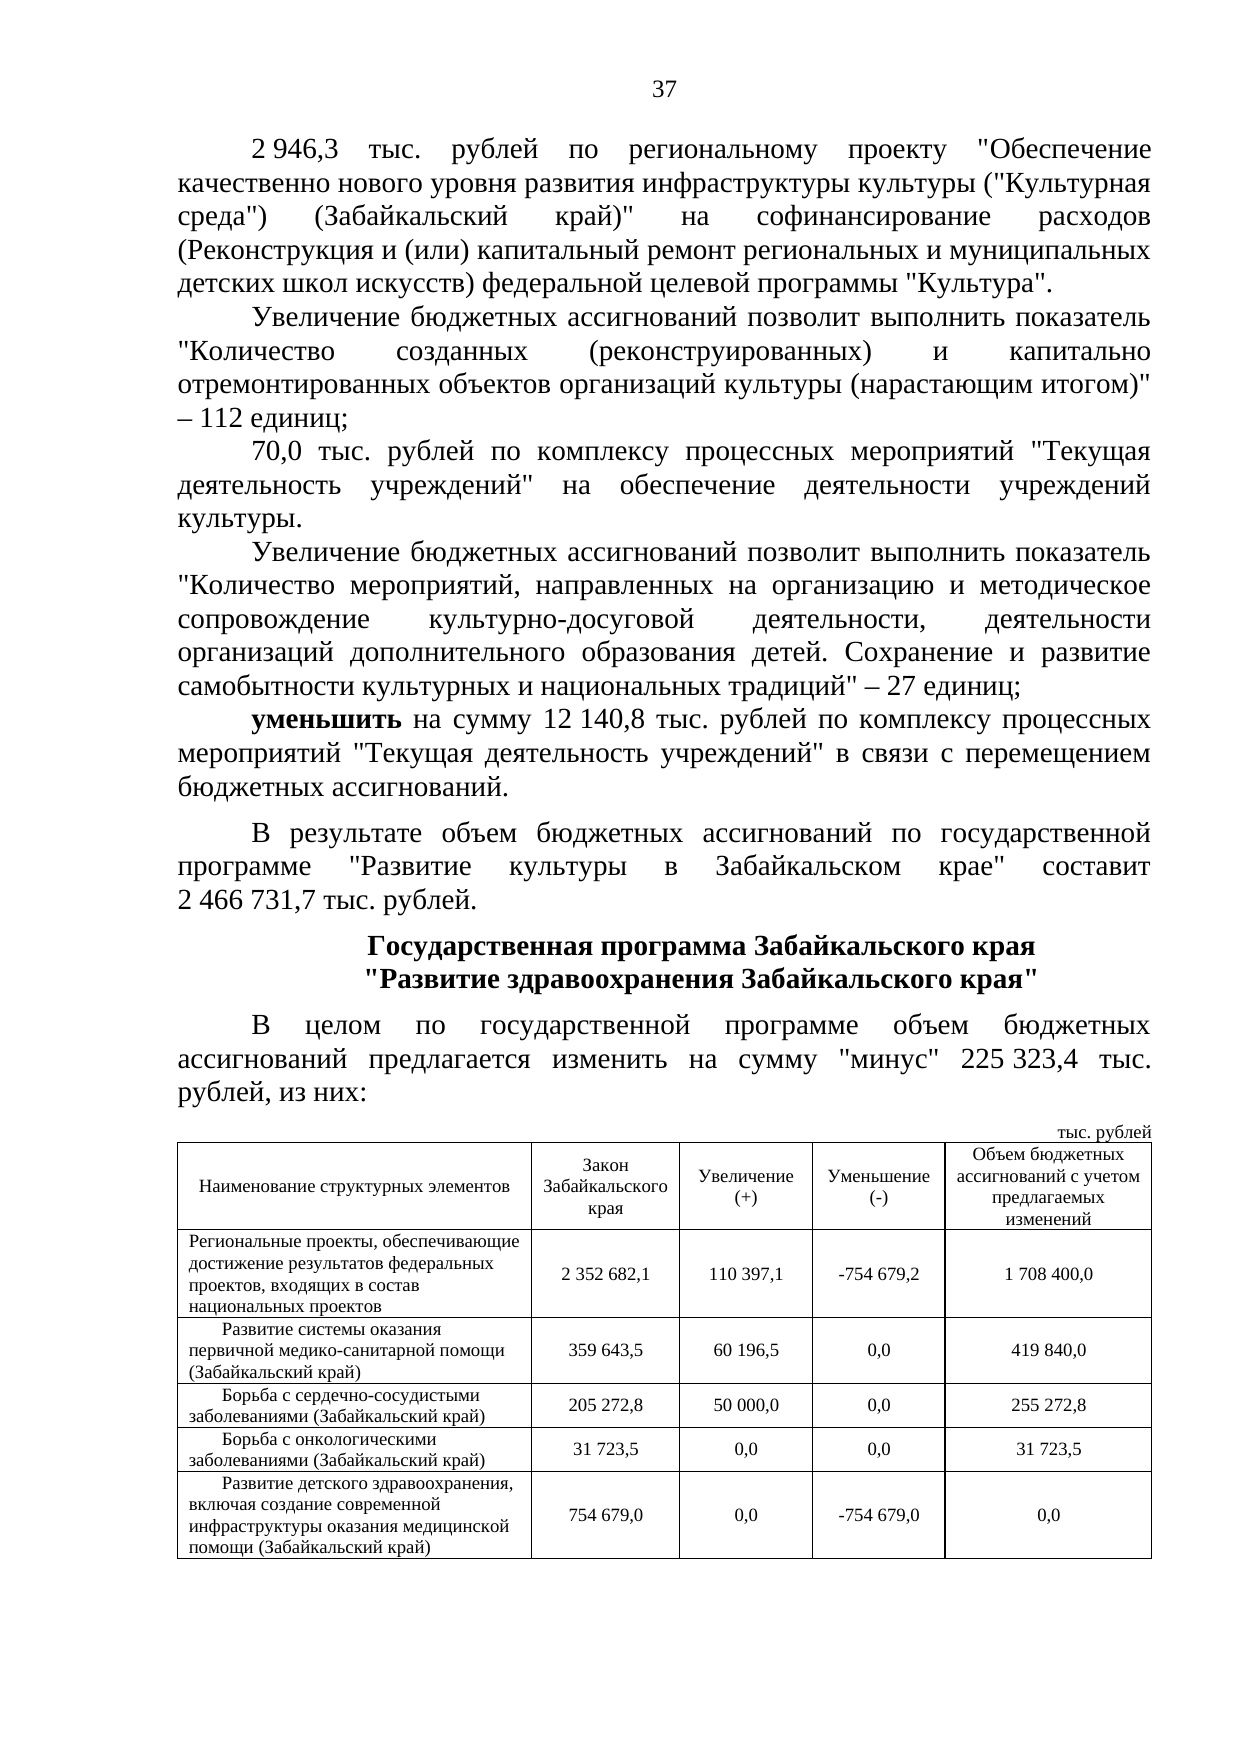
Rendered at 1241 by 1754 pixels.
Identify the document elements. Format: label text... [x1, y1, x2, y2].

table_cell 0,0 [680, 1472, 812, 1558]
table_cell Борьба с онкологическими заболеваниями (Забайкальский край) [178, 1428, 531, 1471]
text уменьшить на сумму 12 140,8 тыс. рублей по комплексу процессных мероприятий "Текущая деятельность учреждений" в связи с перемещением бюджетных ассигнований. [177, 702, 1152, 802]
text "Развитие здравоохранения Забайкальского края" [177, 961, 1152, 995]
table_header Наименование структурных элементов [178, 1143, 531, 1229]
table_header Уменьшение (-) [813, 1143, 944, 1229]
table_cell 0,0 [813, 1428, 944, 1471]
table_cell 205 272,8 [532, 1384, 679, 1427]
table_cell -754 679,2 [813, 1230, 944, 1317]
table_cell 1 708 400,0 [946, 1230, 1151, 1317]
table_header Объем бюджетных ассигнований с учетом предлагаемых изменений [946, 1143, 1151, 1229]
table_cell Региональные проекты, обеспечивающие достижение результатов федеральных проектов, входящих в состав национальных проектов [178, 1230, 531, 1317]
table_cell 60 196,5 [680, 1318, 812, 1382]
table_cell 0,0 [946, 1472, 1151, 1558]
table_cell 0,0 [813, 1318, 944, 1382]
text Государственная программа Забайкальского края [177, 928, 1152, 961]
table_cell -754 679,0 [813, 1472, 944, 1558]
table_cell 0,0 [680, 1428, 812, 1471]
table_cell 359 643,5 [532, 1318, 679, 1382]
text Увеличение бюджетных ассигнований позволит выполнить показатель "Количество созданных (реконструированных) и капитально отремонтированных объектов организаций культуры (нарастающим итогом)" – 112 единиц; [177, 299, 1152, 433]
text 70,0 тыс. рублей по комплексу процессных мероприятий "Текущая деятельность учреждений" на обеспечение деятельности учреждений культуры. [177, 433, 1152, 534]
table_cell 419 840,0 [946, 1318, 1151, 1382]
text В целом по государственной программе объем бюджетных ассигнований предлагается изменить на сумму "минус" 225 323,4 тыс. рублей, из них: [177, 1007, 1152, 1108]
table_cell Развитие детского здравоохранения, включая создание современной инфраструктуры оказания медицинской помощи (Забайкальский край) [178, 1472, 531, 1558]
table_header Закон Забайкальского края [532, 1143, 679, 1229]
table_cell Развитие системы оказания первичной медико-санитарной помощи (Забайкальский край) [178, 1318, 531, 1382]
table_cell 0,0 [813, 1384, 944, 1427]
table_cell 255 272,8 [946, 1384, 1151, 1427]
text В результате объем бюджетных ассигнований по государственной программе "Развитие культуры в Забайкальском крае" составит 2 466 731,7 тыс. рублей. [177, 815, 1152, 915]
table_cell 31 723,5 [946, 1428, 1151, 1471]
text Увеличение бюджетных ассигнований позволит выполнить показатель "Количество мероприятий, направленных на организацию и методическое сопровождение культурно-досуговой деятельности, деятельности организаций дополнительного образования детей. Сохранение и развитие самобытности культурных и национальных традиций" – 27 единиц; [177, 534, 1152, 702]
text тыс. рублей [177, 1121, 1152, 1142]
table_cell 31 723,5 [532, 1428, 679, 1471]
table_header Увеличение (+) [680, 1143, 812, 1229]
table_cell 754 679,0 [532, 1472, 679, 1558]
text 2 946,3 тыс. рублей по региональному проекту "Обеспечение качественно нового уровня развития инфраструктуры культуры ("Культурная среда") (Забайкальский край)" на софинансирование расходов (Реконструкция и (или) капитальный ремонт региональных и муниципальных детских школ искусств) федеральной целевой программы "Культура". [177, 131, 1152, 299]
table_cell 50 000,0 [680, 1384, 812, 1427]
table_cell Борьба с сердечно-сосудистыми заболеваниями (Забайкальский край) [178, 1384, 531, 1427]
table_cell 110 397,1 [680, 1230, 812, 1317]
table_cell 2 352 682,1 [532, 1230, 679, 1317]
